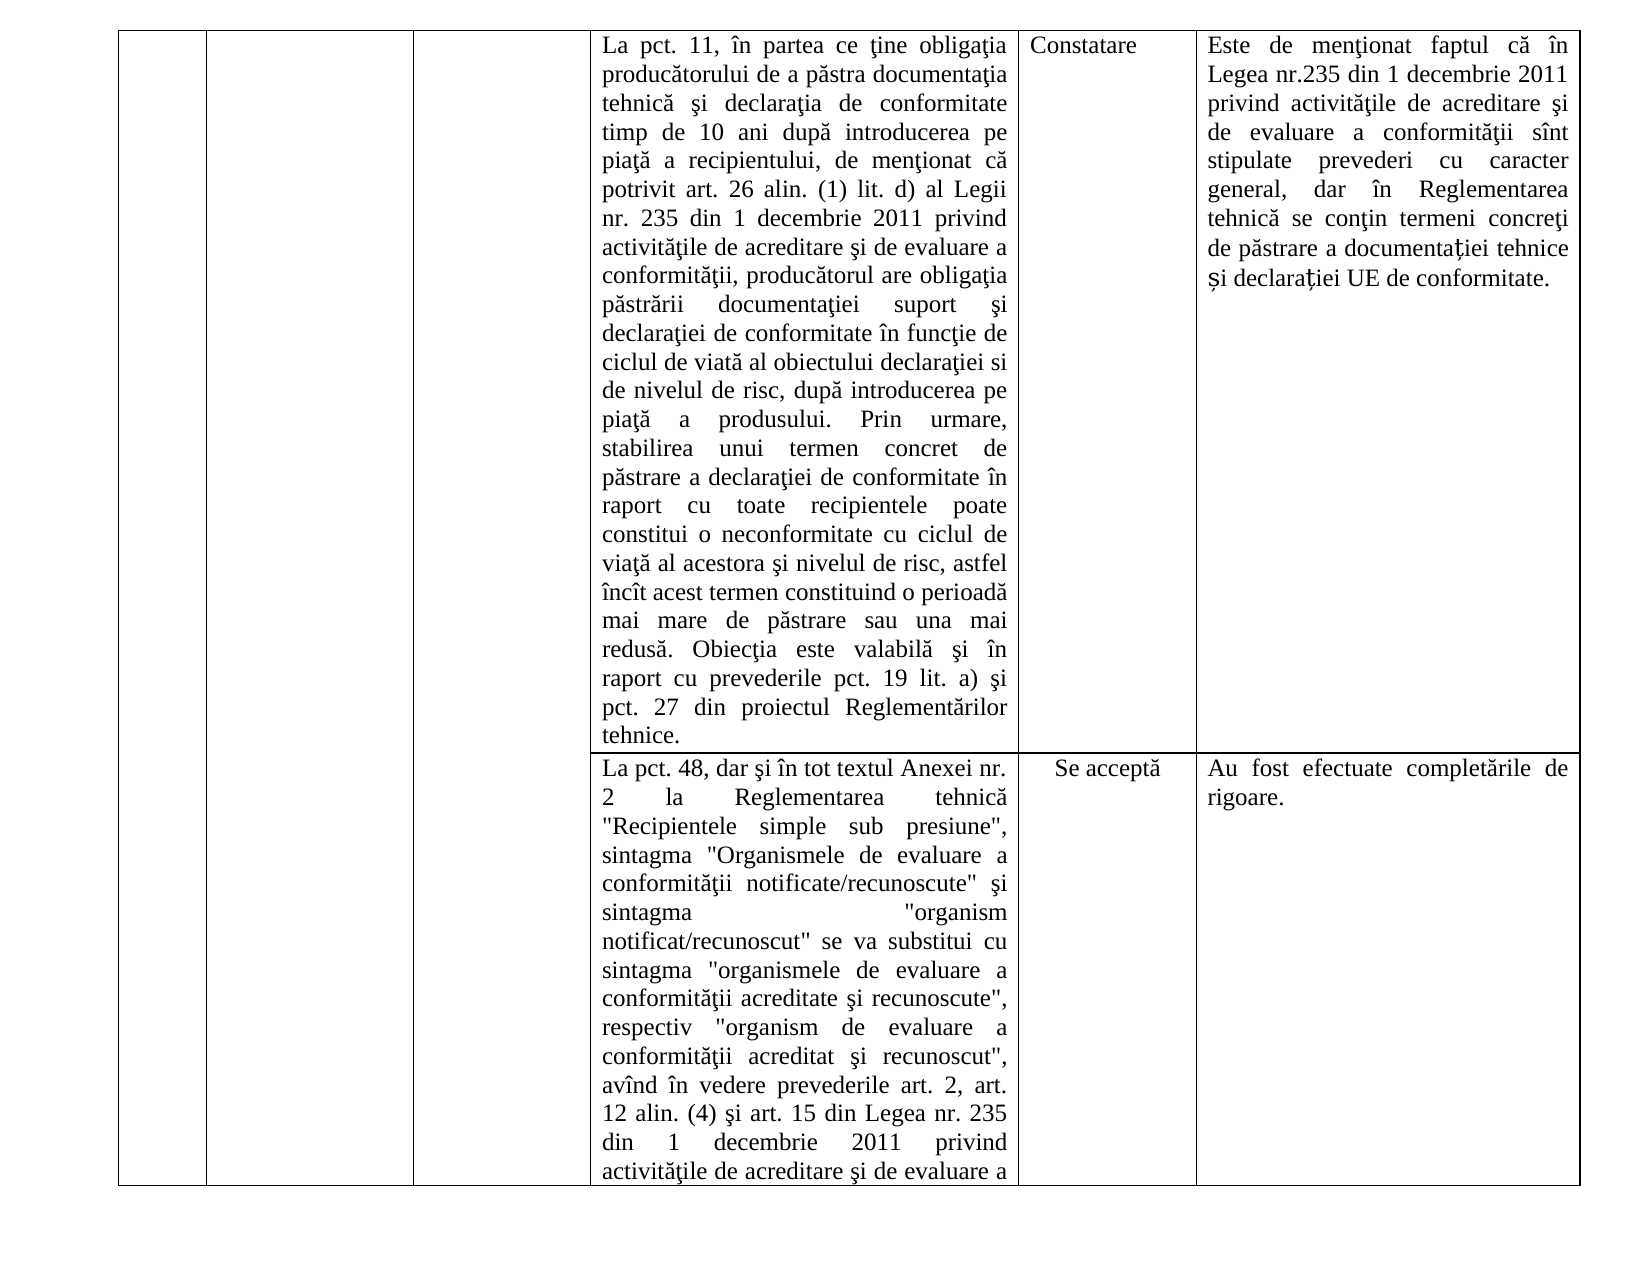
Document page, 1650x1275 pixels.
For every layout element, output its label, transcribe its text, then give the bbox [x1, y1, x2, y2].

table_cell Se acceptă [1019, 754, 1196, 1185]
table_cell [119, 31, 206, 1185]
table_cell [207, 31, 413, 1185]
table_cell La pct. 11, în partea ce ţine obligaţia producătorului de a păstra documentaţia tehnică şi declaraţia de conformitate timp de 10 ani după introducerea pe piaţă a recipientului, de menţionat că potrivit art. 26 alin. (1) lit. d) al Legii nr. 235 din 1 decembrie 2011 privind activităţile de acreditare şi de evaluare a conformităţii, producătorul are obligaţia păstrării documentaţiei suport şi declaraţiei de conformitate în funcţie de ciclul de viată al obiectului declaraţiei si de nivelul de risc, după introducerea pe piaţă a produsului. Prin urmare, stabilirea unui termen concret de păstrare a declaraţiei de conformitate în raport cu toate recipientele poate constitui o neconformitate cu ciclul de viaţă al acestora şi nivelul de risc, astfel încît acest termen constituind o perioadă mai mare de păstrare sau una mai redusă. Obiecţia este valabilă şi în raport cu prevederile pct. 19 lit. a) şi pct. 27 din proiectul Reglementărilor tehnice. [591, 31, 1018, 752]
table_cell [414, 31, 590, 1185]
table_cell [591, 754, 1018, 1185]
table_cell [1197, 754, 1579, 1185]
table_cell Este de menţionat faptul că în Legea nr.235 din 1 decembrie 2011 privind activităţile de acreditare şi de evaluare a conformităţii sînt stipulate prevederi cu caracter general, dar în Reglementarea tehnică se conţin termeni concreţi de păstrare a documentației tehnice și declarației UE de conformitate. [1197, 31, 1579, 752]
table_cell Constatare [1019, 31, 1196, 752]
